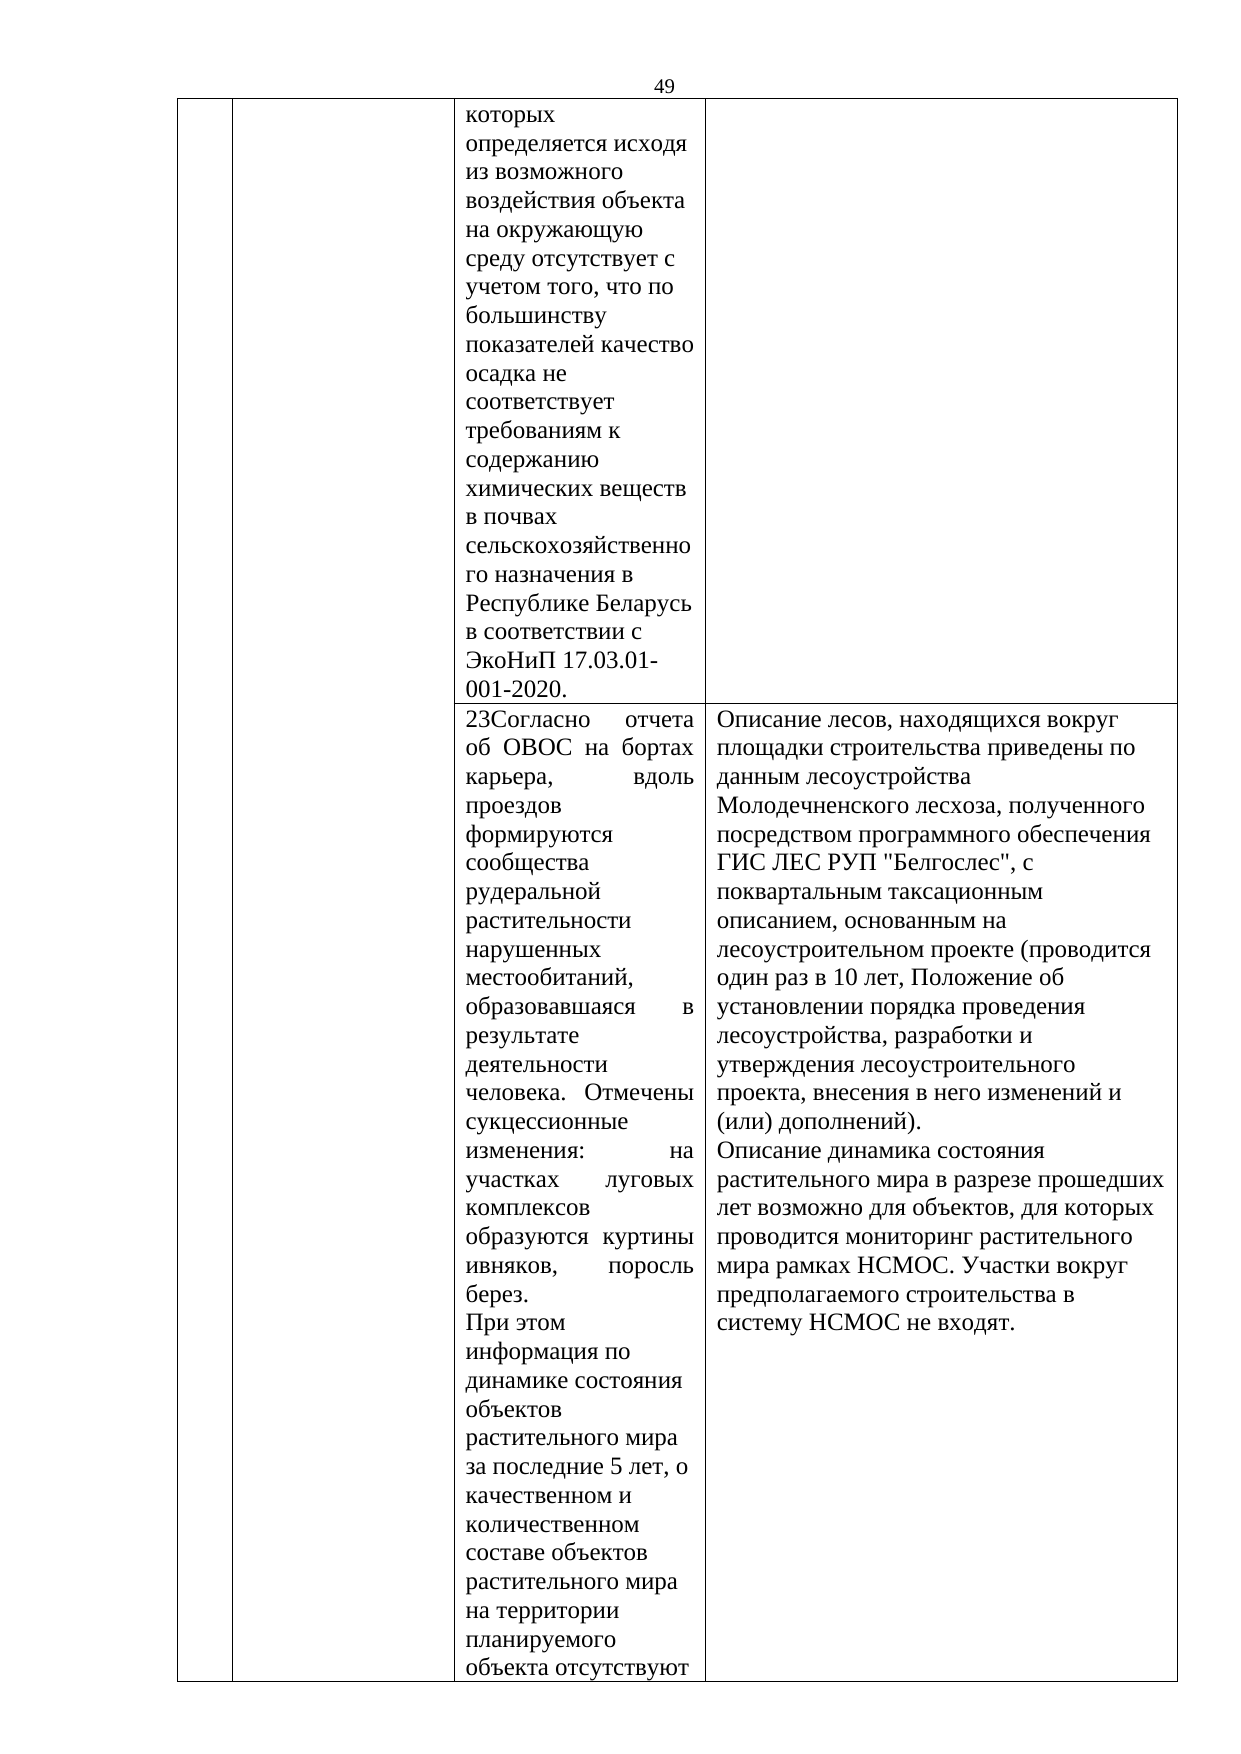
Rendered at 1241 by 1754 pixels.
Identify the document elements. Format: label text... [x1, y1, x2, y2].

table_cell Описание лесов, находящихся вокруг площадки строительства приведены по данным лесоустройства Молодечненского лесхоза, полученного посредством программного обеспечения ГИС ЛЕС РУП "Белгослес", с поквартальным таксационным описанием, основанным на лесоустроительном проекте (проводится один раз в 10 лет, Положение об установлении порядка проведения лесоустройства, разработки и утверждения лесоустроительного проекта, внесения в него изменений и (или) дополнений). Описание динамика состояния растительного мира в разрезе прошедших лет возможно для объектов, для которых проводится мониторинг растительного мира рамках НСМОС. Участки вокруг предполагаемого строительства в систему НСМОС не входят. [706, 704, 1177, 1681]
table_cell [455, 99, 705, 703]
table_cell 23Согласно отчета об ОВОС на бортах карьера, вдоль проездов формируются сообщества рудеральной растительности нарушенных местообитаний, образовавшаяся в результате деятельности человека. Отмечены сукцессионные изменения: на участках луговых комплексов образуются куртины ивняков, поросль берез. При этом информация по динамике состояния объектов растительного мира за последние 5 лет, о качественном и количественном составе объектов растительного мира на территории планируемого объекта отсутствуют [455, 704, 705, 1681]
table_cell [706, 99, 1177, 703]
